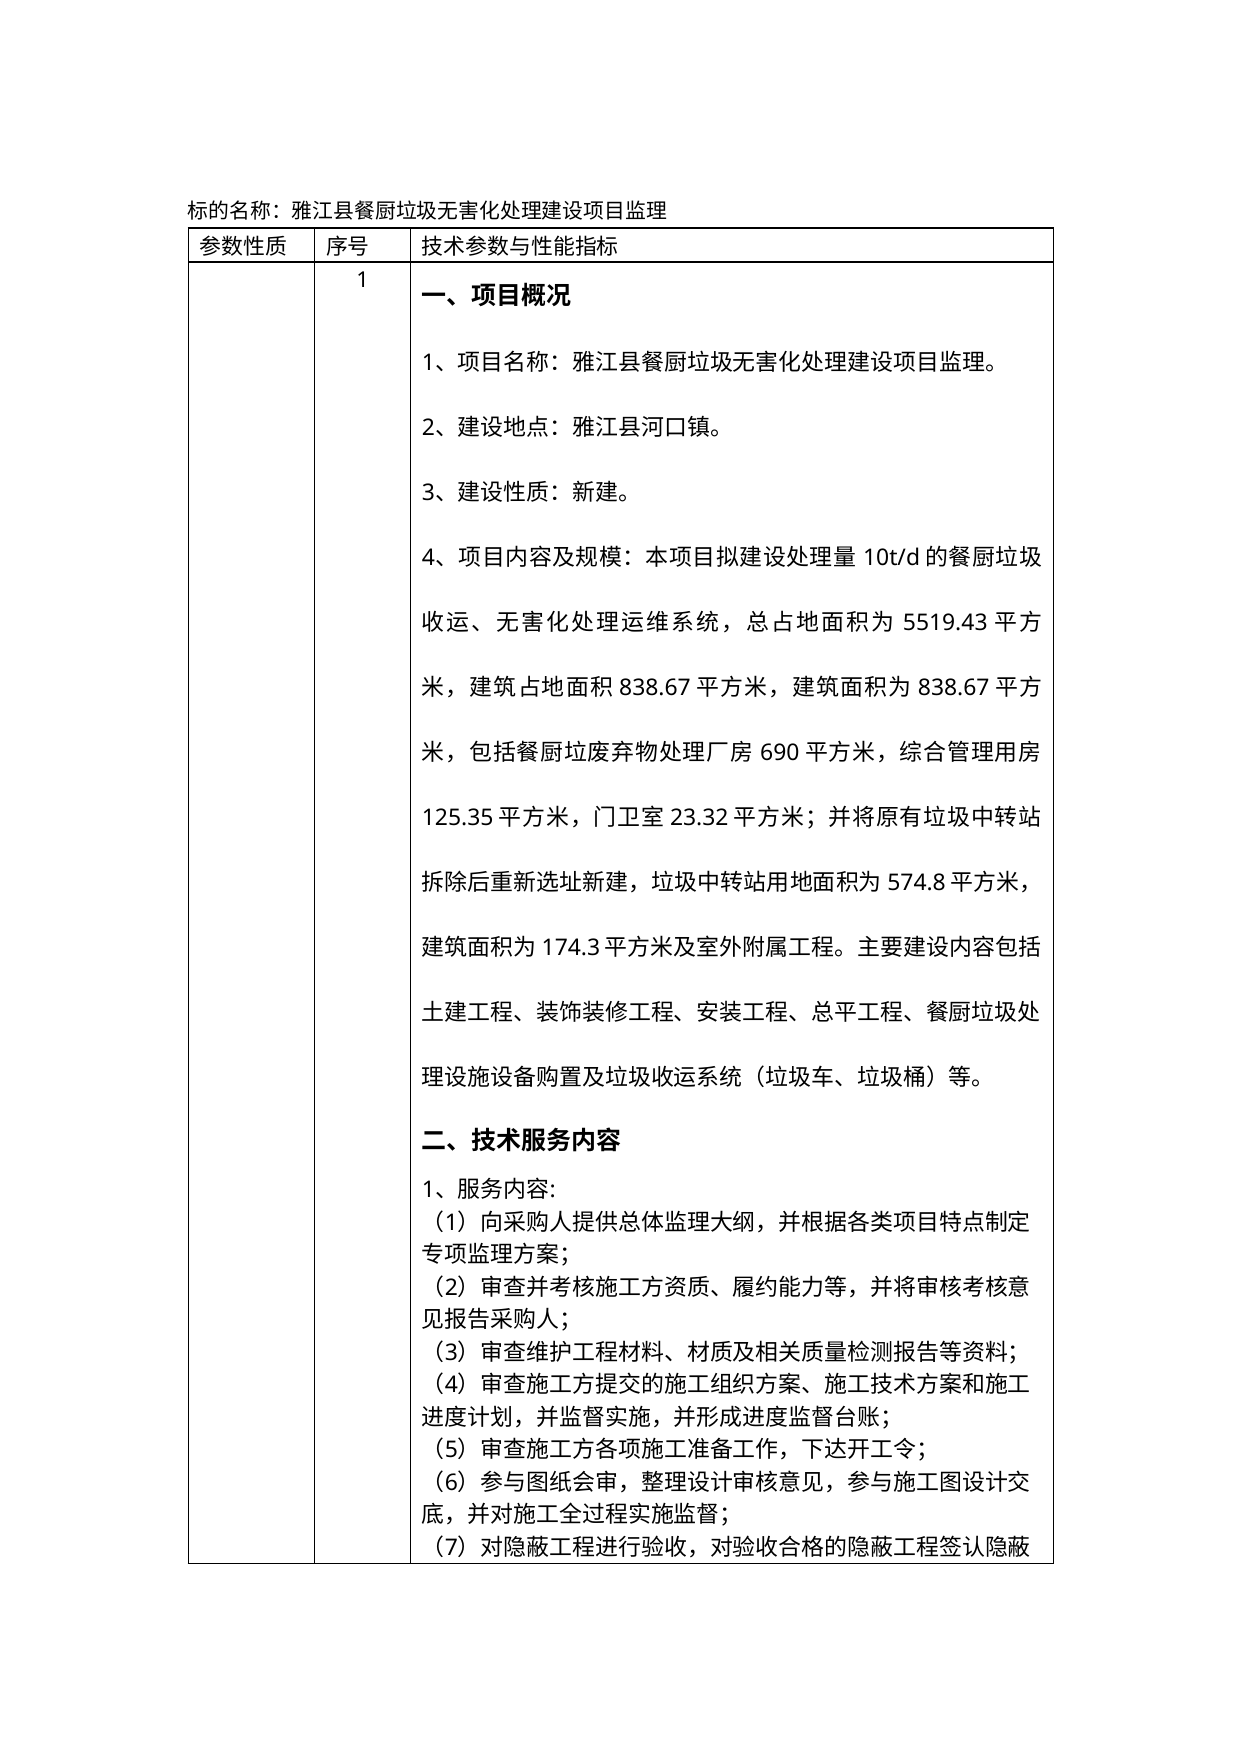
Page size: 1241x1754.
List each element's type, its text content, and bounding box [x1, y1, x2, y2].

table_header 参数性质 [189, 229, 314, 261]
table_header 序号 [315, 229, 410, 261]
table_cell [411, 263, 1053, 1563]
text 标的名称：雅江县餐厨垃圾无害化处理建设项目监理 [187, 194, 1053, 227]
table_header 技术参数与性能指标 [411, 229, 1053, 261]
table_cell [189, 263, 314, 1563]
table_cell 1 [315, 263, 410, 1563]
